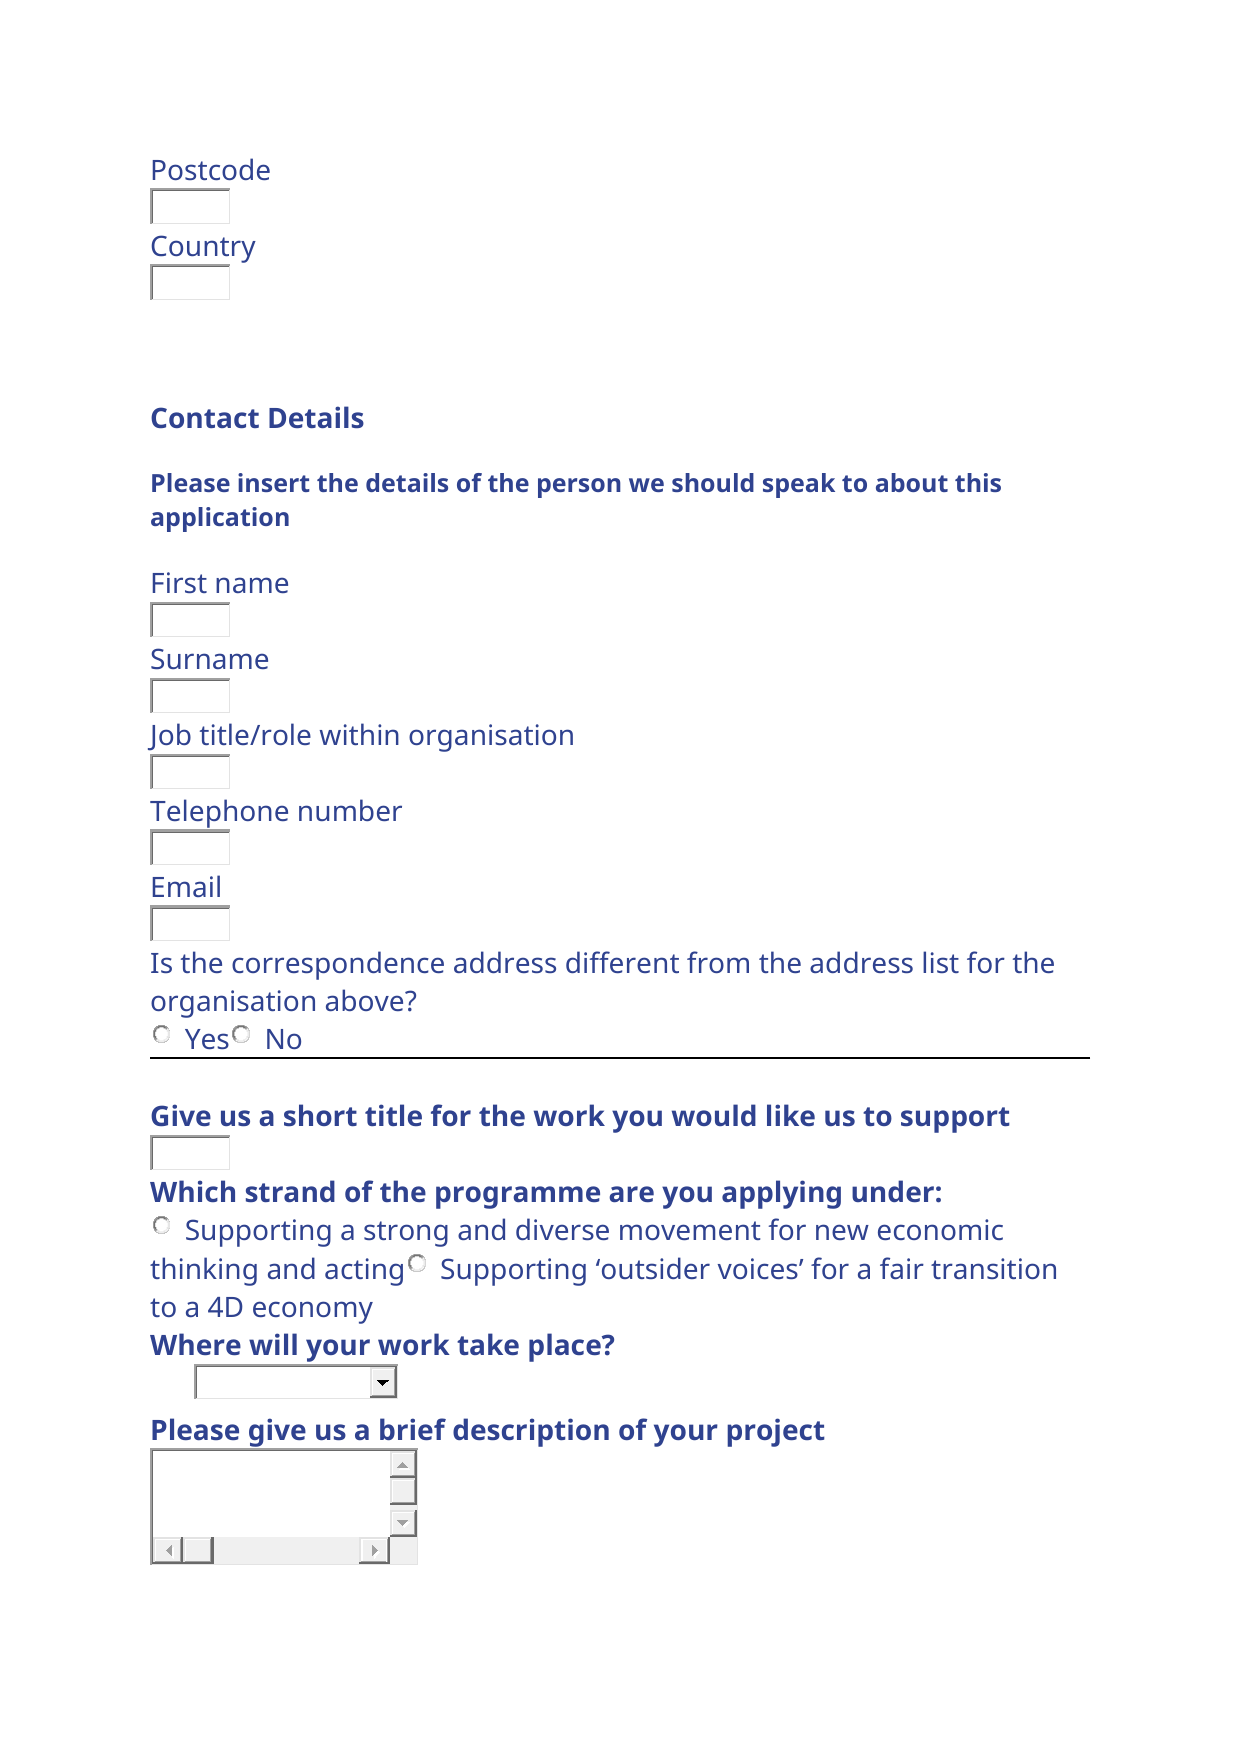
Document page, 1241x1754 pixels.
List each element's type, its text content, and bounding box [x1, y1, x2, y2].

text First name [150, 563, 1090, 602]
text Please give us a brief description of your project [150, 1410, 1090, 1448]
text YesNo [150, 1020, 1090, 1057]
text Which strand of the programme are you applying under: [150, 1172, 1090, 1211]
text Email [150, 867, 1090, 905]
text Contact Details [150, 398, 1090, 437]
text Please insert the details of the person we should speak to about this application [150, 466, 1090, 534]
text Job title/role within organisation [150, 715, 1090, 753]
text Telephone number [150, 791, 1090, 829]
text Postcode [150, 150, 1090, 188]
text Supporting a strong and diverse movement for new economic thinking and actingSupporting ‘outsider voices’ for a fair transition to a 4D economy [150, 1211, 1090, 1326]
text Is the correspondence address different from the address list for the organisation above? [150, 943, 1090, 1020]
text Where will your work take place? [150, 1326, 1090, 1364]
text Country [150, 226, 1090, 264]
text Surname [150, 639, 1090, 678]
text Give us a short title for the work you would like us to support [150, 1096, 1090, 1135]
